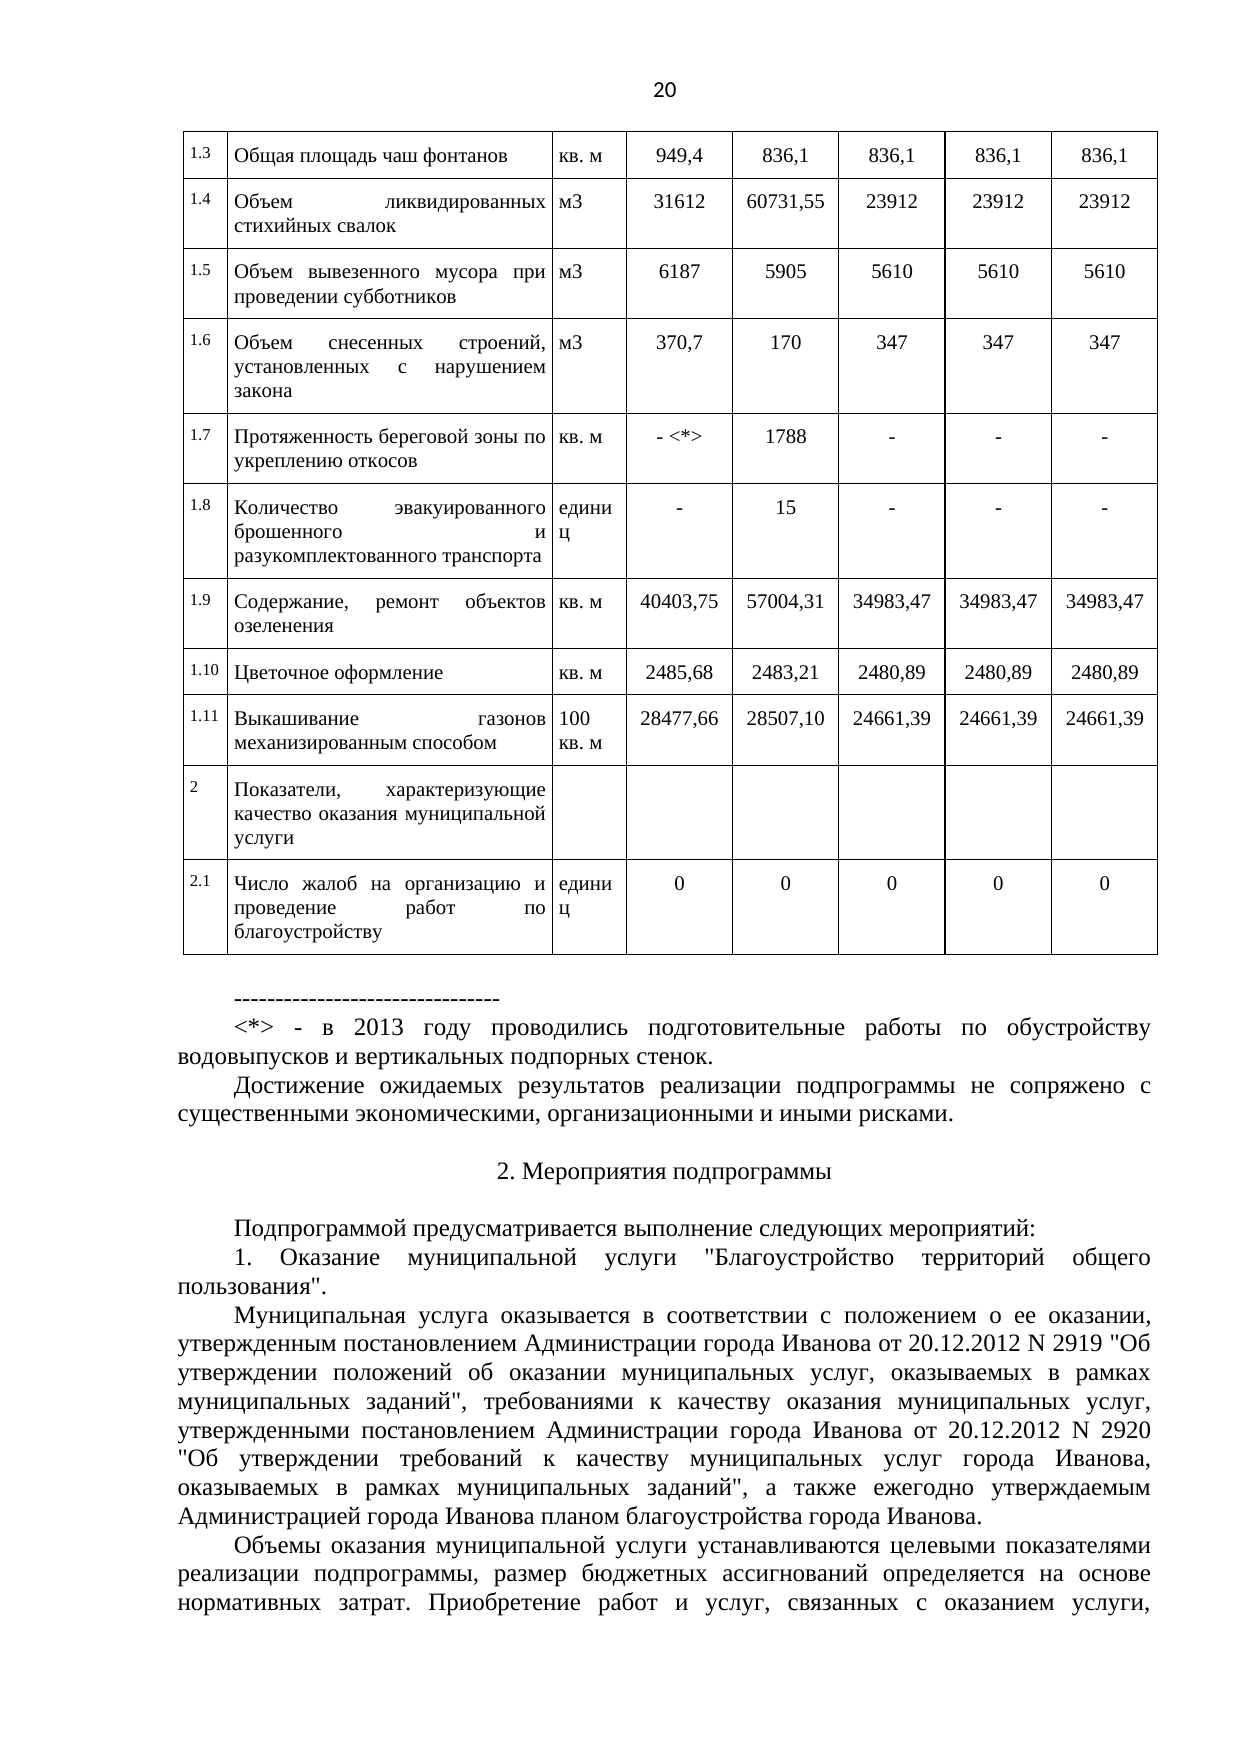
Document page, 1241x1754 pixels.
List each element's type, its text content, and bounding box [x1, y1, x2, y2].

table_cell 347 [946, 319, 1051, 413]
text <*> - в 2013 году проводились подготовительные работы по обустройству водовыпусков и вертикальных подпорных стенок. [177, 1012, 1152, 1070]
table_cell 23912 [1052, 179, 1157, 248]
table_cell м3 [553, 179, 626, 248]
table_cell - [1052, 414, 1157, 483]
table_cell кв. м [553, 132, 626, 177]
table_cell Число жалоб на организацию и проведение работ по благоустройству [228, 860, 552, 954]
table_cell 5905 [733, 249, 838, 318]
table_cell 5610 [1052, 249, 1157, 318]
table_cell 34983,47 [839, 579, 944, 648]
table_cell 2480,89 [1052, 649, 1157, 694]
table_cell единиц [553, 860, 626, 954]
table_cell 836,1 [1052, 132, 1157, 177]
table_cell 24661,39 [1052, 695, 1157, 765]
table_cell Выкашивание газонов механизированным способом [228, 695, 552, 765]
table_cell 1.10 [184, 649, 227, 694]
table_cell [839, 766, 944, 859]
table_cell 28477,66 [627, 695, 732, 765]
table_cell 0 [627, 860, 732, 954]
text Подпрограммой предусматривается выполнение следующих мероприятий: [177, 1213, 1152, 1242]
table_cell 1788 [733, 414, 838, 483]
table_cell м3 [553, 249, 626, 318]
table_cell 836,1 [733, 132, 838, 177]
table_cell 28507,10 [733, 695, 838, 765]
table_cell 1.8 [184, 484, 227, 578]
table_cell 60731,55 [733, 179, 838, 248]
table_cell - [1052, 484, 1157, 578]
table_cell 2483,21 [733, 649, 838, 694]
table_cell Протяженность береговой зоны по укреплению откосов [228, 414, 552, 483]
table_cell [553, 766, 626, 859]
table_cell 1.9 [184, 579, 227, 648]
text -------------------------------- [177, 983, 1152, 1012]
table_cell 34983,47 [1052, 579, 1157, 648]
table_cell 23912 [946, 179, 1051, 248]
text Муниципальная услуга оказывается в соответствии с положением о ее оказании, утвержденным постановлением Администрации города Иванова от 20.12.2012 N 2919 "Об утверждении положений об оказании муниципальных услуг, оказываемых в рамках муниципальных заданий", требованиями к качеству оказания муниципальных услуг, утвержденными постановлением Администрации города Иванова от 20.12.2012 N 2920 "Об утверждении требований к качеству муниципальных услуг города Иванова, оказываемых в рамках муниципальных заданий", а также ежегодно утверждаемым Администрацией города Иванова планом благоустройства города Иванова. [177, 1300, 1152, 1530]
table_cell 15 [733, 484, 838, 578]
table_cell 1.5 [184, 249, 227, 318]
table_cell 0 [946, 860, 1051, 954]
table_cell м3 [553, 319, 626, 413]
table_cell 57004,31 [733, 579, 838, 648]
table_cell кв. м [553, 649, 626, 694]
text 2. Мероприятия подпрограммы [177, 1156, 1152, 1185]
table_cell кв. м [553, 579, 626, 648]
table_cell [733, 766, 838, 859]
table_cell [946, 766, 1051, 859]
table_cell 347 [1052, 319, 1157, 413]
table_cell единиц [553, 484, 626, 578]
table_cell 100 кв. м [553, 695, 626, 765]
table_cell 836,1 [946, 132, 1051, 177]
table_cell 2480,89 [946, 649, 1051, 694]
table_cell 5610 [946, 249, 1051, 318]
table_cell 6187 [627, 249, 732, 318]
table_cell Количество эвакуированного брошенного и разукомплектованного транспорта [228, 484, 552, 578]
table_cell Общая площадь чаш фонтанов [228, 132, 552, 177]
text 1. Оказание муниципальной услуги "Благоустройство территорий общего пользования". [177, 1242, 1152, 1300]
table_cell 1.3 [184, 132, 227, 177]
table_cell 23912 [839, 179, 944, 248]
table_cell - [839, 414, 944, 483]
table_cell 2.1 [184, 860, 227, 954]
table_cell Объем ликвидированных стихийных свалок [228, 179, 552, 248]
table_cell 949,4 [627, 132, 732, 177]
table_cell [627, 766, 732, 859]
table_cell 0 [839, 860, 944, 954]
table_cell - [627, 484, 732, 578]
table_cell - <*> [627, 414, 732, 483]
table_cell 1.4 [184, 179, 227, 248]
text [177, 1530, 1152, 1616]
table_cell 0 [733, 860, 838, 954]
table_cell 2 [184, 766, 227, 859]
table_cell [1052, 766, 1157, 859]
table_cell 34983,47 [946, 579, 1051, 648]
table_cell 0 [1052, 860, 1157, 954]
table_cell - [946, 484, 1051, 578]
table_cell 5610 [839, 249, 944, 318]
table_cell Цветочное оформление [228, 649, 552, 694]
table_cell 1.6 [184, 319, 227, 413]
table_cell Объем снесенных строений, установленных с нарушением закона [228, 319, 552, 413]
text Достижение ожидаемых результатов реализации подпрограммы не сопряжено с существенными экономическими, организационными и иными рисками. [177, 1070, 1152, 1127]
table_cell Содержание, ремонт объектов озеленения [228, 579, 552, 648]
table_cell 836,1 [839, 132, 944, 177]
table_cell 31612 [627, 179, 732, 248]
table_cell 40403,75 [627, 579, 732, 648]
table_cell Объем вывезенного мусора при проведении субботников [228, 249, 552, 318]
table_cell - [946, 414, 1051, 483]
table_cell 2485,68 [627, 649, 732, 694]
table_cell 170 [733, 319, 838, 413]
table_cell кв. м [553, 414, 626, 483]
table_cell 2480,89 [839, 649, 944, 694]
table_cell 24661,39 [839, 695, 944, 765]
table_cell Показатели, характеризующие качество оказания муниципальной услуги [228, 766, 552, 859]
table_cell 347 [839, 319, 944, 413]
table_cell 370,7 [627, 319, 732, 413]
table_cell - [839, 484, 944, 578]
table_cell 1.11 [184, 695, 227, 765]
table_cell 1.7 [184, 414, 227, 483]
table_cell 24661,39 [946, 695, 1051, 765]
